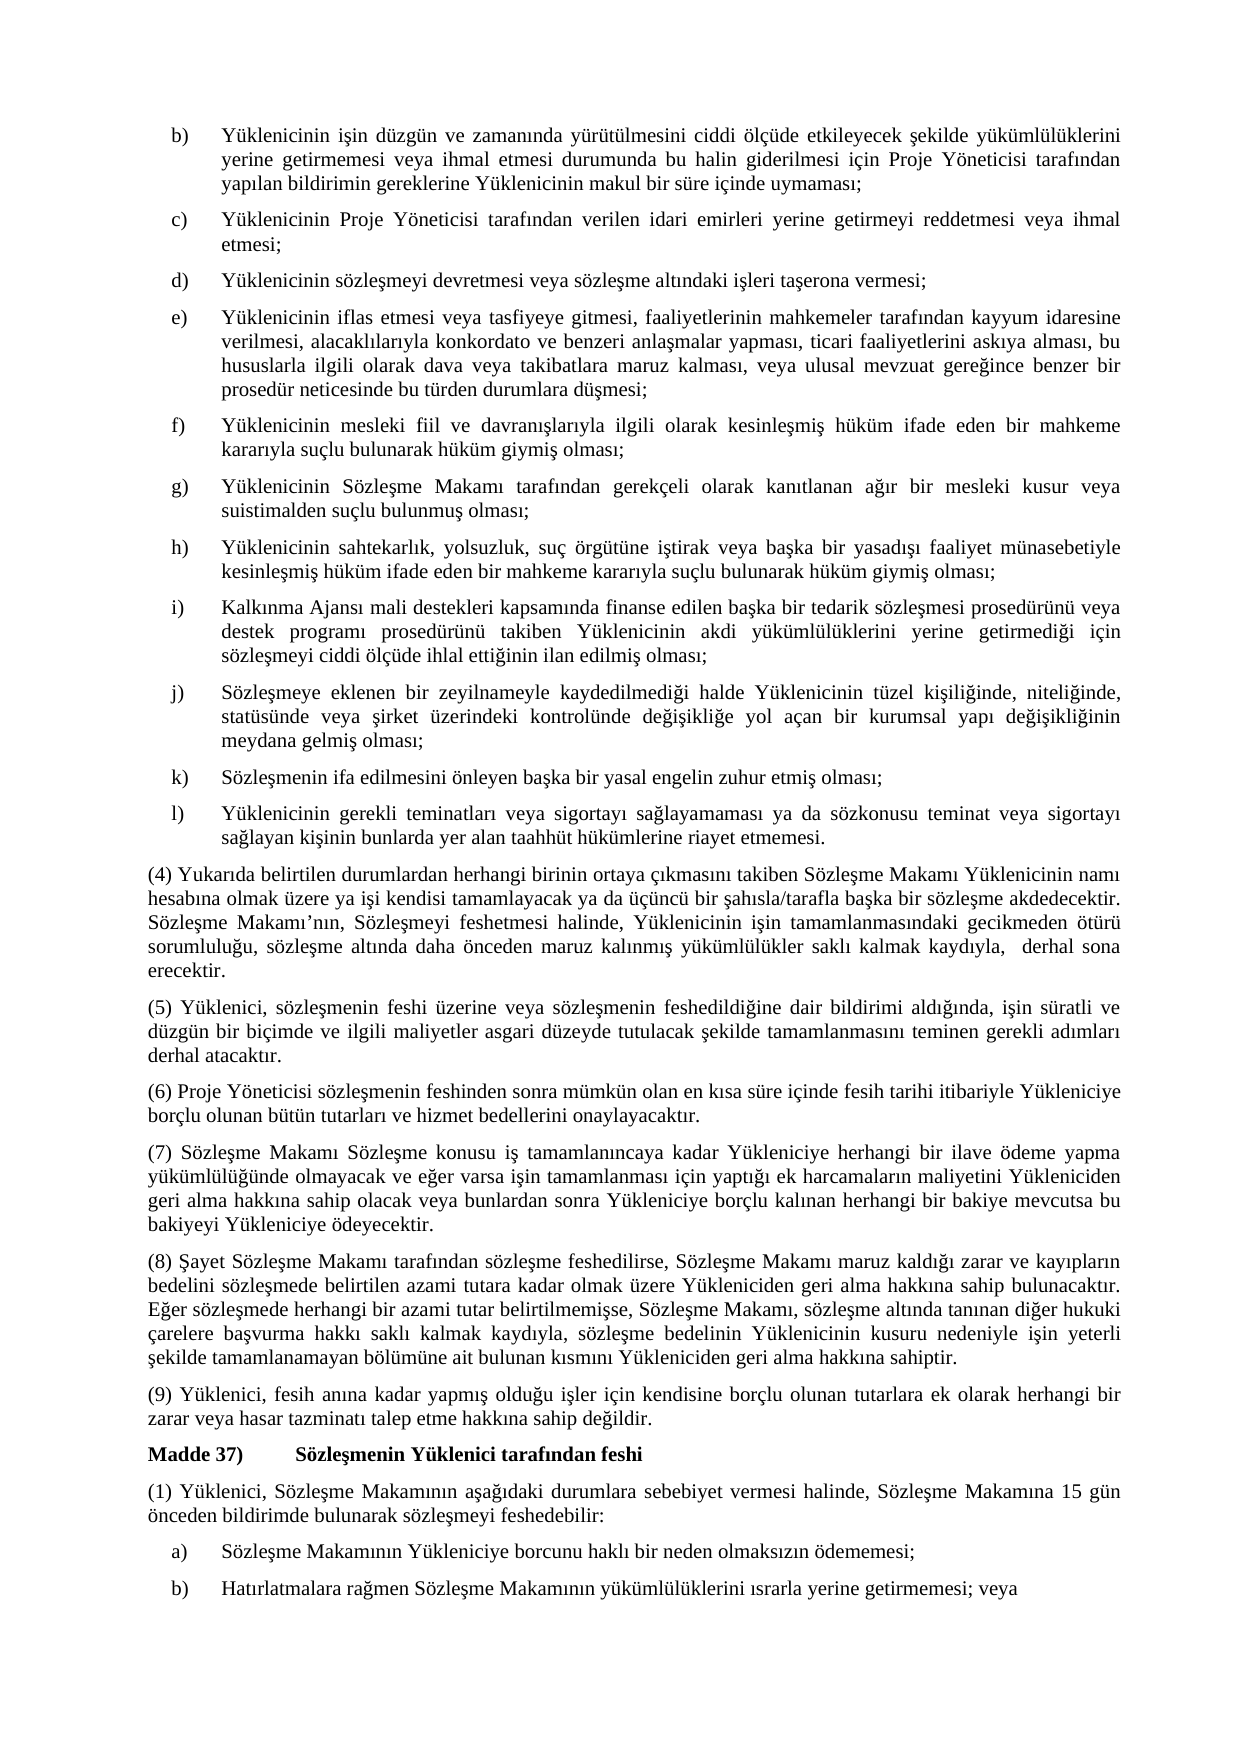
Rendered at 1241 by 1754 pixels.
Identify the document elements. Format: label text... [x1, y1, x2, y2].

list Yüklenicinin sahtekarlık, yolsuzluk, suç örgütüne iştirak veya başka bir yasadışı faaliyet münasebetiyle kesinleşmiş hüküm ifade eden bir mahkeme kararıyla suçlu bulunarak hüküm giymiş olması; [171, 534, 1122, 583]
list Yüklenicinin mesleki fiil ve davranışlarıyla ilgili olarak kesinleşmiş hüküm ifade eden bir mahkeme kararıyla suçlu bulunarak hüküm giymiş olması; [171, 413, 1122, 461]
text (6) Proje Yöneticisi sözleşmenin feshinden sonra mümkün olan en kısa süre içinde fesih tarihi itibariyle Yükleniciye borçlu olunan bütün tutarları ve hizmet bedellerini onaylayacaktır. [148, 1079, 1122, 1127]
list Sözleşmenin Yüklenici tarafından feshi [148, 1442, 1122, 1466]
list Yüklenicinin iflas etmesi veya tasfiyeye gitmesi, faaliyetlerinin mahkemeler tarafından kayyum idaresine verilmesi, alacaklılarıyla konkordato ve benzeri anlaşmalar yapması, ticari faaliyetlerini askıya alması, bu hususlarla ilgili olarak dava veya takibatlara maruz kalması, veya ulusal mevzuat gereğince benzer bir prosedür neticesinde bu türden durumlara düşmesi; [171, 304, 1122, 401]
list Yüklenicinin Sözleşme Makamı tarafından gerekçeli olarak kanıtlanan ağır bir mesleki kusur veya suistimalden suçlu bulunmuş olması; [171, 474, 1122, 522]
list Sözleşme Makamının Yükleniciye borcunu haklı bir neden olmaksızın ödememesi; [171, 1539, 1122, 1563]
text (7) Sözleşme Makamı Sözleşme konusu iş tamamlanıncaya kadar Yükleniciye herhangi bir ilave ödeme yapma yükümlülüğünde olmayacak ve eğer varsa işin tamamlanması için yaptığı ek harcamaların maliyetini Yükleniciden geri alma hakkına sahip olacak veya bunlardan sonra Yükleniciye borçlu kalınan herhangi bir bakiye mevcutsa bu bakiyeyi Yükleniciye ödeyecektir. [148, 1140, 1122, 1236]
text (8) Şayet Sözleşme Makamı tarafından sözleşme feshedilirse, Sözleşme Makamı maruz kaldığı zarar ve kayıpların bedelini sözleşmede belirtilen azami tutara kadar olmak üzere Yükleniciden geri alma hakkına sahip bulunacaktır. Eğer sözleşmede herhangi bir azami tutar belirtilmemişse, Sözleşme Makamı, sözleşme altında tanınan diğer hukuki çarelere başvurma hakkı saklı kalmak kaydıyla, sözleşme bedelinin Yüklenicinin kusuru nedeniyle işin yeterli şekilde tamamlanamayan bölümüne ait bulunan kısmını Yükleniciden geri alma hakkına sahiptir. [148, 1249, 1122, 1369]
list Sözleşmeye eklenen bir zeyilnameyle kaydedilmediği halde Yüklenicinin tüzel kişiliğinde, niteliğinde, statüsünde veya şirket üzerindeki kontrolünde değişikliğe yol açan bir kurumsal yapı değişikliğinin meydana gelmiş olması; [171, 680, 1122, 752]
text (9) Yüklenici, fesih anına kadar yapmış olduğu işler için kendisine borçlu olunan tutarlara ek olarak herhangi bir zarar veya hasar tazminatı talep etme hakkına sahip değildir. [148, 1381, 1122, 1429]
list Sözleşmenin ifa edilmesini önleyen başka bir yasal engelin zuhur etmiş olması; [171, 764, 1122, 789]
text (1) Yüklenici, Sözleşme Makamının aşağıdaki durumlara sebebiyet vermesi halinde, Sözleşme Makamına 15 gün önceden bildirimde bulunarak sözleşmeyi feshedebilir: [148, 1479, 1122, 1527]
list Yüklenicinin Proje Yöneticisi tarafından verilen idari emirleri yerine getirmeyi reddetmesi veya ihmal etmesi; [171, 207, 1122, 256]
list Yüklenicinin sözleşmeyi devretmesi veya sözleşme altındaki işleri taşerona vermesi; [171, 268, 1122, 292]
text (5) Yüklenici, sözleşmenin feshi üzerine veya sözleşmenin feshedildiğine dair bildirimi aldığında, işin süratli ve düzgün bir biçimde ve ilgili maliyetler asgari düzeyde tutulacak şekilde tamamlanmasını teminen gerekli adımları derhal atacaktır. [148, 994, 1122, 1067]
list Kalkınma Ajansı mali destekleri kapsamında finanse edilen başka bir tedarik sözleşmesi prosedürünü veya destek programı prosedürünü takiben Yüklenicinin akdi yükümlülüklerini yerine getirmediği için sözleşmeyi ciddi ölçüde ihlal ettiğinin ilan edilmiş olması; [171, 595, 1122, 667]
list Yüklenicinin gerekli teminatları veya sigortayı sağlayamaması ya da sözkonusu teminat veya sigortayı sağlayan kişinin bunlarda yer alan taahhüt hükümlerine riayet etmemesi. [171, 801, 1122, 849]
list Hatırlatmalara rağmen Sözleşme Makamının yükümlülüklerini ısrarla yerine getirmemesi; veya [171, 1576, 1122, 1600]
text (4) Yukarıda belirtilen durumlardan herhangi birinin ortaya çıkmasını takiben Sözleşme Makamı Yüklenicinin namı hesabına olmak üzere ya işi kendisi tamamlayacak ya da üçüncü bir şahısla/tarafla başka bir sözleşme akdedecektir. Sözleşme Makamı’nın, Sözleşmeyi feshetmesi halinde, Yüklenicinin işin tamamlanmasındaki gecikmeden ötürü sorumluluğu, sözleşme altında daha önceden maruz kalınmış yükümlülükler saklı kalmak kaydıyla, derhal sona erecektir. [148, 862, 1122, 982]
list Yüklenicinin işin düzgün ve zamanında yürütülmesini ciddi ölçüde etkileyecek şekilde yükümlülüklerini yerine getirmemesi veya ihmal etmesi durumunda bu halin giderilmesi için Proje Yöneticisi tarafından yapılan bildirimin gereklerine Yüklenicinin makul bir süre içinde uymaması; [171, 123, 1122, 195]
